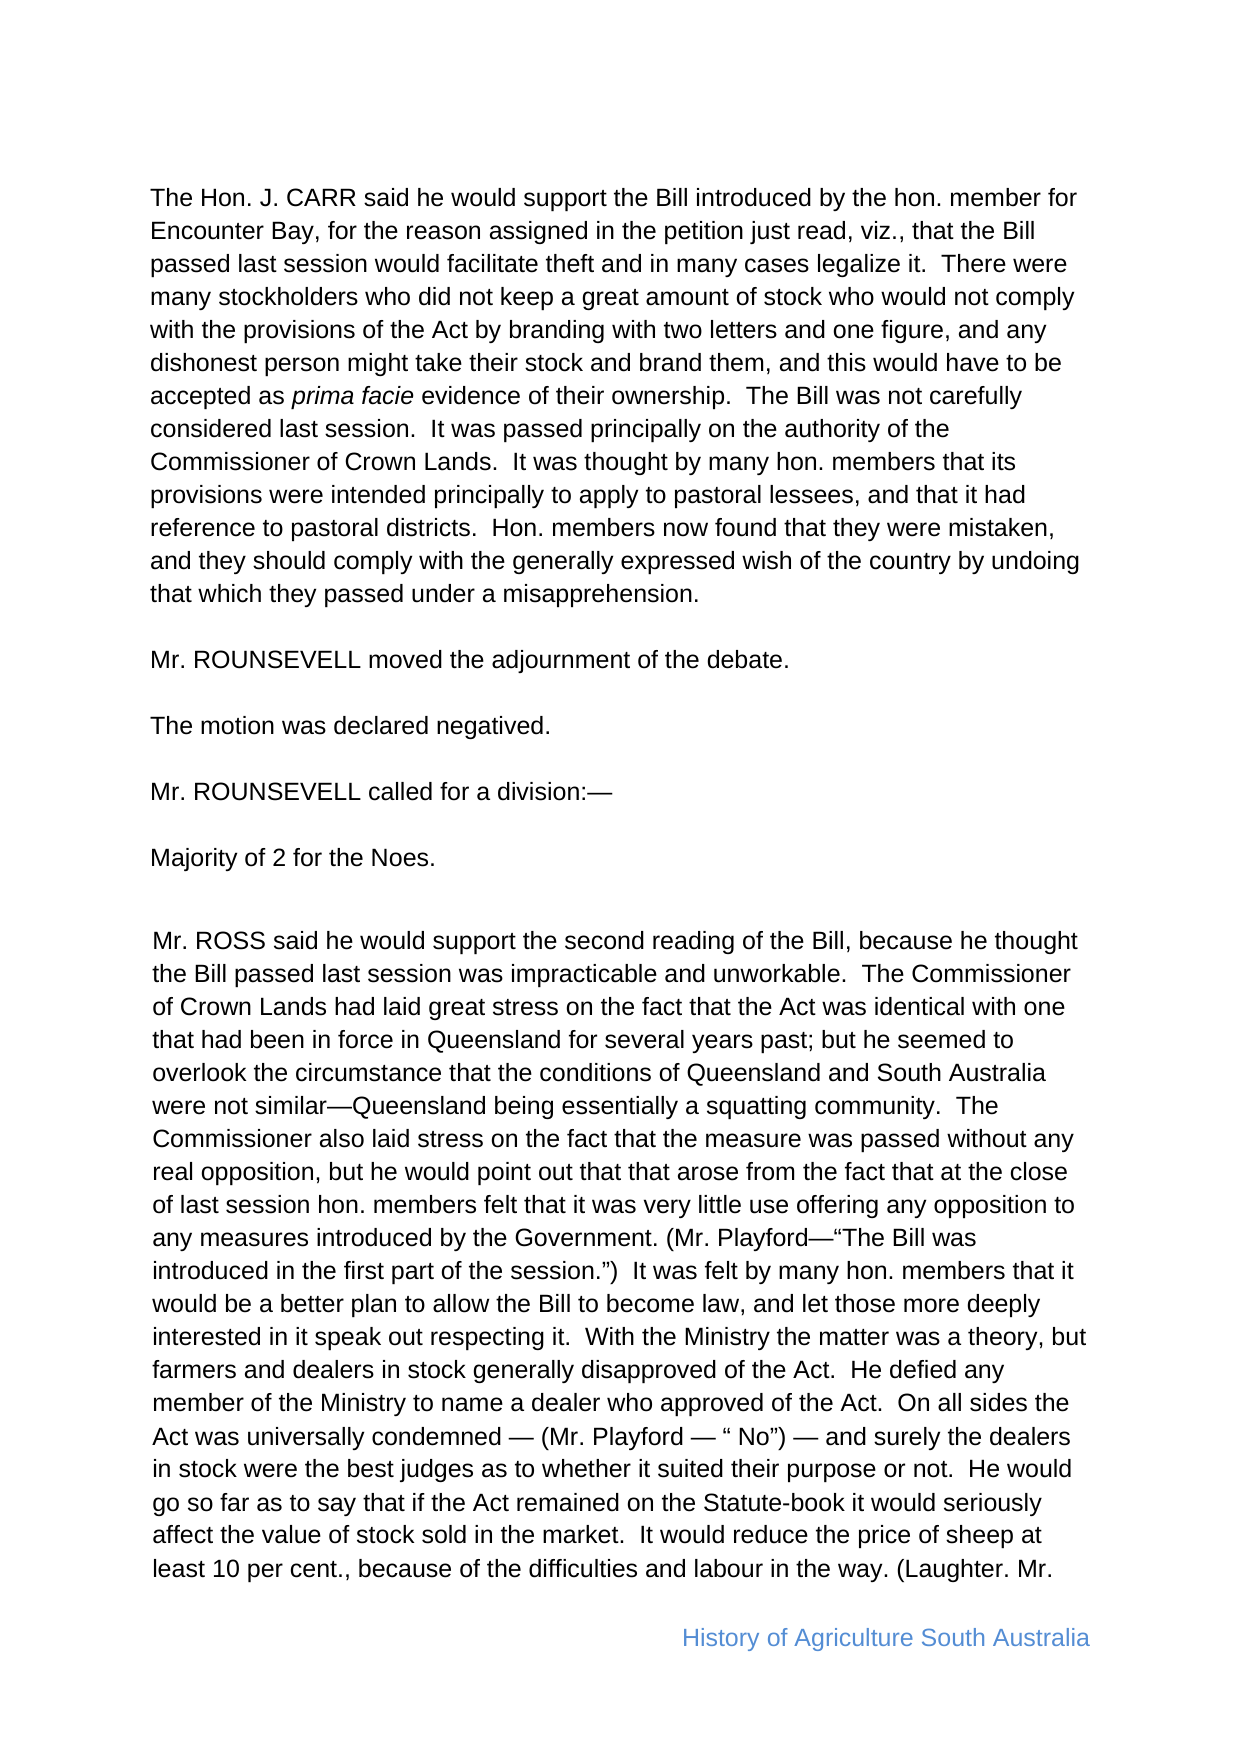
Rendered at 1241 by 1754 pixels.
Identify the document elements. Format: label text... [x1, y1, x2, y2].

text The motion was declared negatived. [150, 711, 1090, 740]
text Majority of 2 for the Noes. [150, 843, 1090, 872]
text The Hon. J. CARR said he would support the Bill introduced by the hon. member for Encounter Bay, for the reason assigned in the petition just read, viz., that the Bill passed last session would facilitate theft and in many cases legalize it. There were many stockholders who did not keep a great amount of stock who would not comply with the provisions of the Act by branding with two letters and one figure, and any dishonest person might take their stock and brand them, and this would have to be accepted as prima facie evidence of their ownership. The Bill was not carefully considered last session. It was passed principally on the authority of the Commissioner of Crown Lands. It was thought by many hon. members that its provisions were intended principally to apply to pastoral lessees, and that it had reference to pastoral districts. Hon. members now found that they were mistaken, and they should comply with the generally expressed wish of the country by undoing that which they passed under a misapprehension. [150, 183, 1088, 608]
text Mr. ROUNSEVELL called for a division:— [150, 777, 1090, 806]
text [152, 926, 1088, 1582]
text Mr. ROUNSEVELL moved the adjournment of the debate. [150, 645, 1088, 674]
